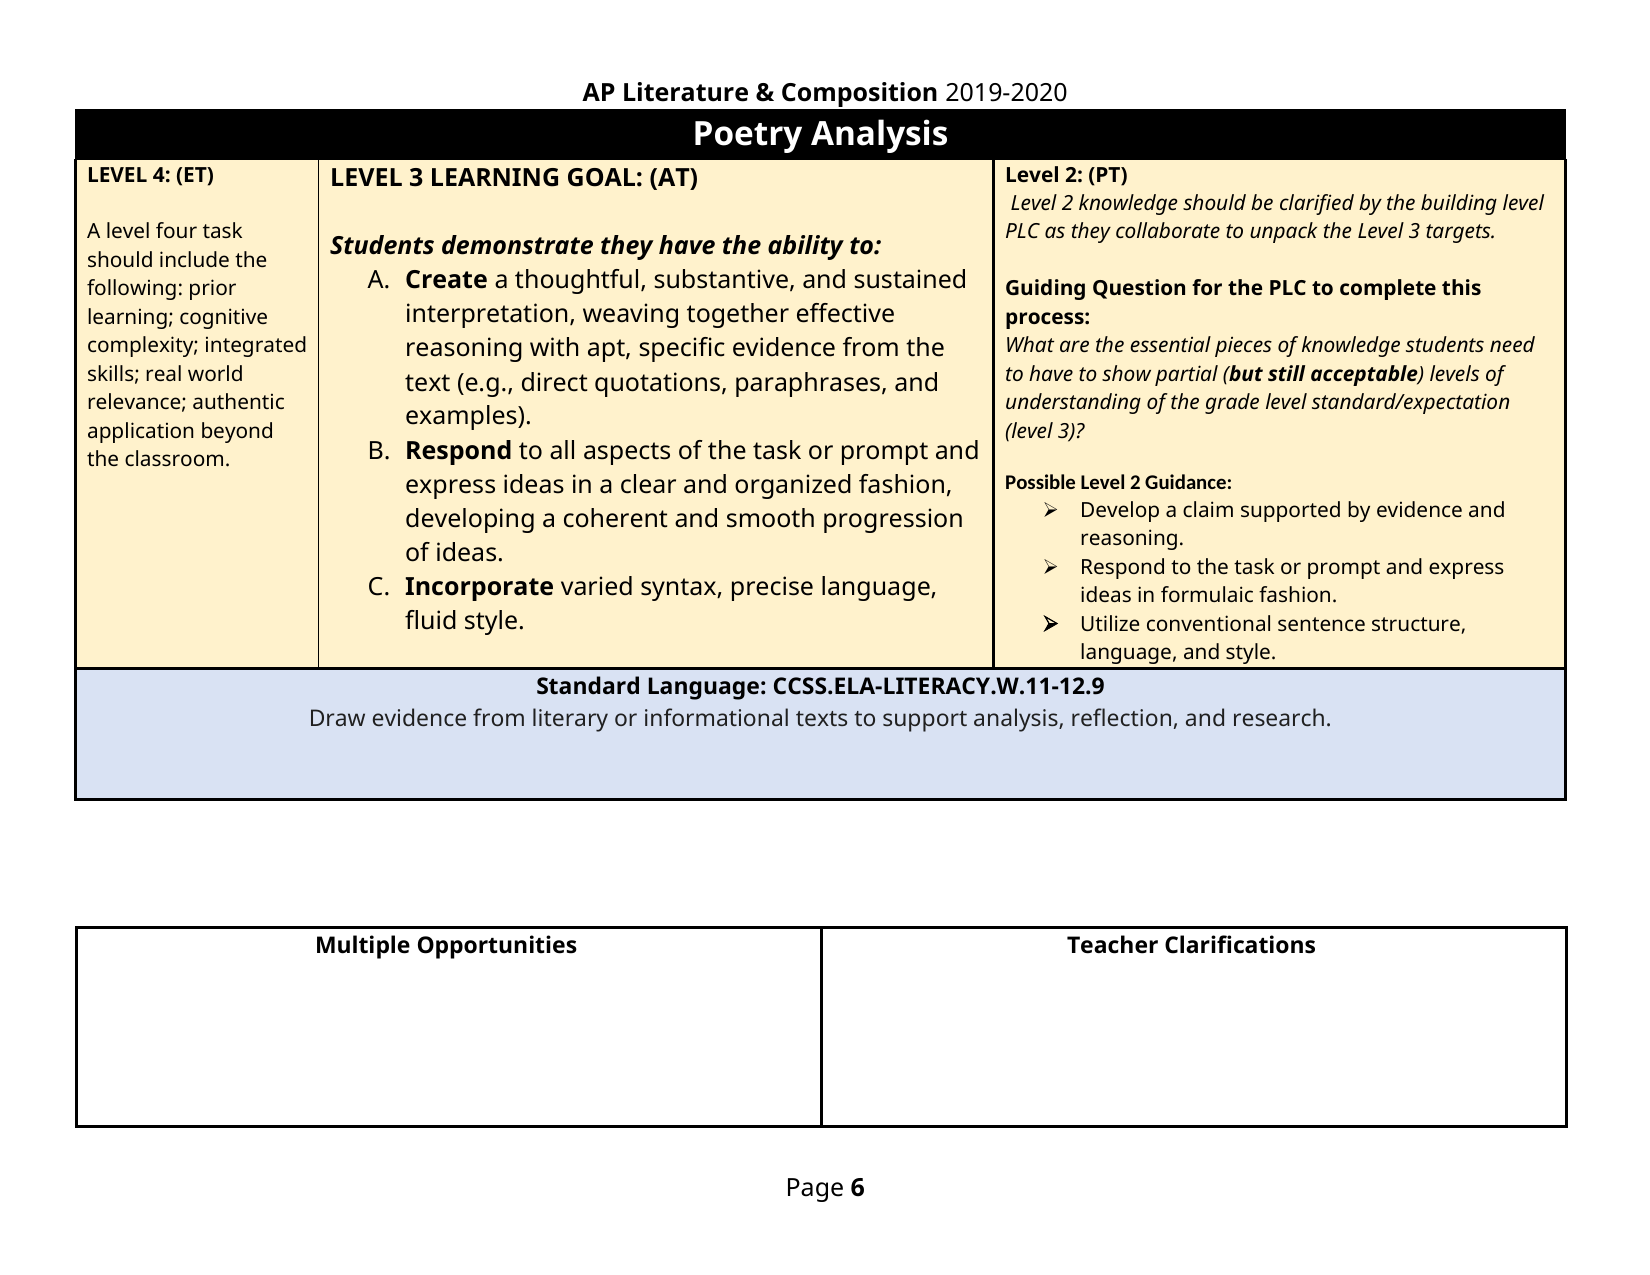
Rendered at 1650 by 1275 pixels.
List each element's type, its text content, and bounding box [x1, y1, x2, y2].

table_cell LEVEL 3 LEARNING GOAL: (AT) Students demonstrate they have the ability to: Create a thoughtful, substantive, and sustained interpretation, weaving together effective reasoning with apt, specific evidence from the text (e.g., direct quotations, paraphrases, and examples). Respond to all aspects of the task or prompt and express ideas in a clear and organized fashion, developing a coherent and smooth progression of ideas. Incorporate varied syntax, precise language, fluid style. [319, 160, 992, 667]
table_header Multiple Opportunities [78, 929, 820, 1125]
table_cell Level 2: (PT) Level 2 knowledge should be clarified by the building level PLC as they collaborate to unpack the Level 3 targets. Guiding Question for the PLC to complete this process: What are the essential pieces of knowledge students need to have to show partial (but still acceptable) levels of understanding of the grade level standard/expectation (level 3)? Possible Level 2 Guidance: Develop a claim supported by evidence and reasoning. Respond to the task or prompt and express ideas in formulaic fashion. Utilize conventional sentence structure, language, and style. [995, 160, 1564, 667]
table_cell LEVEL 4: (ET) A level four task should include the following: prior learning; cognitive complexity; integrated skills; real world relevance; authentic application beyond the classroom. [77, 160, 318, 667]
table_header Teacher Clarifications [823, 929, 1565, 1125]
table_header Poetry Analysis [76, 110, 1565, 159]
table_cell Standard Language: CCSS.ELA-LITERACY.W.11-12.9 Draw evidence from literary or informational texts to support analysis, reflection, and research. [77, 670, 1564, 798]
